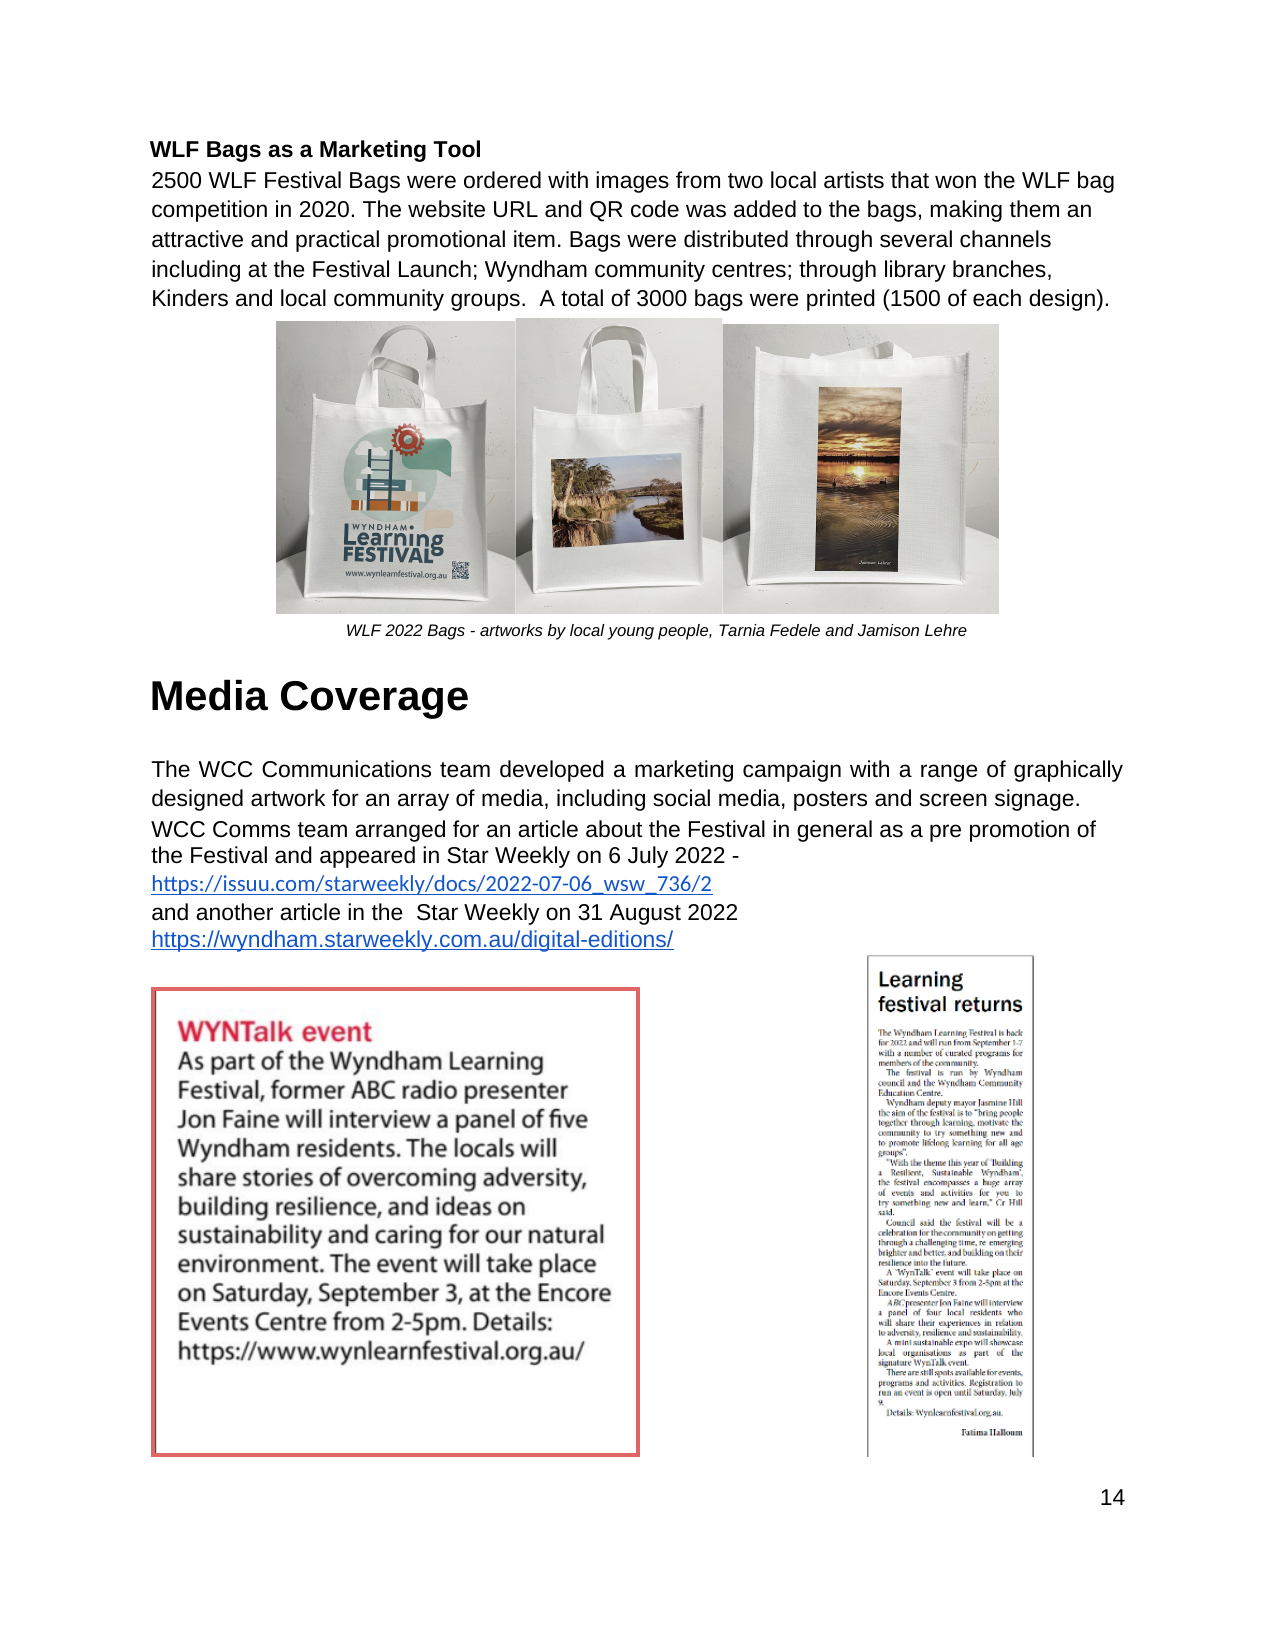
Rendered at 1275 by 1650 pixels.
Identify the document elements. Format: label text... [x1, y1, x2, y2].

picture [155, 991, 636, 1453]
text and another article in the Star Weekly on 31 August 2022 [151, 898, 1124, 925]
text WLF 2022 Bags - artworks by local young people, Tarnia Fedele and Jamison Lehre [151, 621, 1124, 640]
text The WCC Communications team developed a marketing campaign with a range of graphically designed artwork for an array of media, including social media, posters and screen signage. [151, 756, 1124, 812]
picture [276, 318, 999, 614]
text https://issuu.com/starweekly/docs/2022-07-06_wsw_736/2 [151, 869, 1124, 897]
text WLF Bags as a Marketing Tool [149, 136, 1125, 163]
text https://wyndham.starweekly.com.au/digital-editions/ [151, 926, 1124, 952]
text WCC Comms team arranged for an article about the Festival in general as a pre promotion of the Festival and appeared in Star Weekly on 6 July 2022 - [151, 816, 1124, 868]
picture [863, 953, 1038, 1457]
text 2500 WLF Festival Bags were ordered with images from two local artists that won the WLF bag competition in 2020. The website URL and QR code was added to the bags, making them an attractive and practical promotional item. Bags were distributed through several channels including at the Festival Launch; Wyndham community centres; through library branches, Kinders and local community groups. A total of 3000 bags were printed (1500 of each design). [151, 167, 1124, 312]
subtitle Media Coverage [149, 672, 1125, 720]
